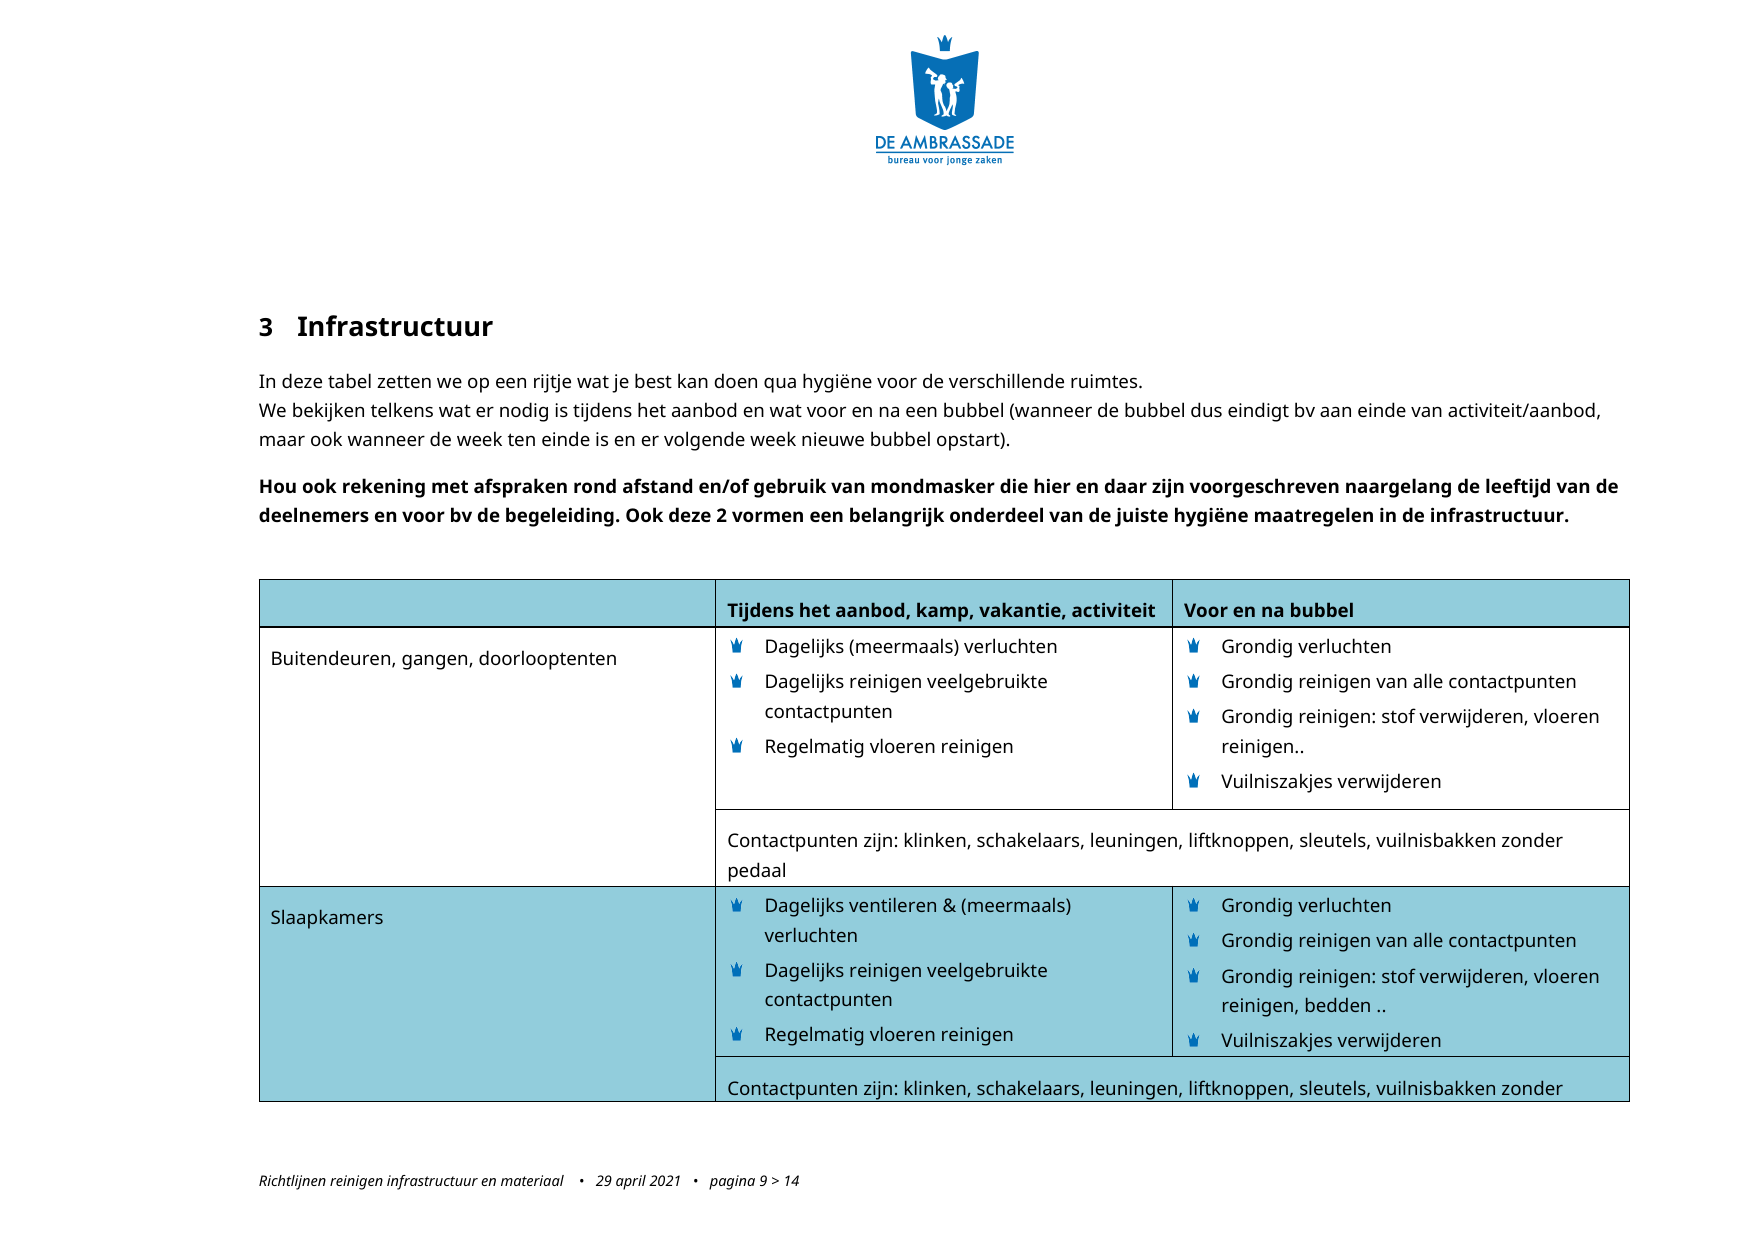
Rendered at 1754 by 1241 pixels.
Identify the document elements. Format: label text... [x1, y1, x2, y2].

picture [1185, 931, 1202, 948]
text Hou ook rekening met afspraken rond afstand en/of gebruik van mondmasker die hier en daar zijn voorgeschreven naargelang de leeftijd van de deelnemers en voor bv de begeleiding. Ook deze 2 vormen een belangrijk onderdeel van de juiste hygiëne maatregelen in de infrastructuur. [259, 473, 1630, 528]
picture [728, 636, 745, 654]
picture [728, 896, 745, 913]
picture [874, 33, 1015, 167]
table_header [260, 580, 715, 626]
subtitle Infrastructuur [259, 308, 1630, 345]
picture [1185, 966, 1202, 984]
table_cell Grondig verluchten Grondig reinigen van alle contactpunten Grondig reinigen: stof verwijderen, vloeren reinigen, bedden .. Vuilniszakjes verwijderen [1173, 887, 1629, 1056]
picture [1185, 707, 1202, 724]
picture [1185, 672, 1202, 689]
picture [1185, 771, 1202, 789]
table_cell Slaapkamers [260, 887, 715, 1101]
table_header Voor en na bubbel [1173, 580, 1629, 626]
table_header Tijdens het aanbod, kamp, vakantie, activiteit [716, 580, 1172, 626]
picture [1185, 896, 1202, 913]
table_cell Grondig verluchten Grondig reinigen van alle contactpunten Grondig reinigen: stof verwijderen, vloeren reinigen.. Vuilniszakjes verwijderen [1173, 628, 1629, 809]
table_cell Buitendeuren, gangen, doorlooptenten [260, 628, 715, 886]
picture [728, 1025, 745, 1042]
table_cell Dagelijks (meermaals) verluchten Dagelijks reinigen veelgebruikte contactpunten Regelmatig vloeren reinigen [716, 628, 1172, 809]
picture [728, 736, 745, 754]
text In deze tabel zetten we op een rijtje wat je best kan doen qua hygiëne voor de verschillende ruimtes. We bekijken telkens wat er nodig is tijdens het aanbod en wat voor en na een bubbel (wanneer de bubbel dus eindigt bv aan einde van activiteit/aanbod, maar ook wanneer de week ten einde is en er volgende week nieuwe bubbel opstart). [259, 368, 1630, 452]
table_cell Dagelijks ventileren & (meermaals) verluchten Dagelijks reinigen veelgebruikte contactpunten Regelmatig vloeren reinigen [716, 887, 1172, 1056]
picture [728, 672, 745, 689]
table_cell Contactpunten zijn: klinken, schakelaars, leuningen, liftknoppen, sleutels, vuilnisbakken zonder pedaal [716, 810, 1629, 886]
picture [728, 960, 745, 978]
table_cell Contactpunten zijn: klinken, schakelaars, leuningen, liftknoppen, sleutels, vuilnisbakken zonder pedaal [716, 1057, 1629, 1101]
picture [1185, 636, 1202, 654]
picture [1185, 1031, 1202, 1048]
